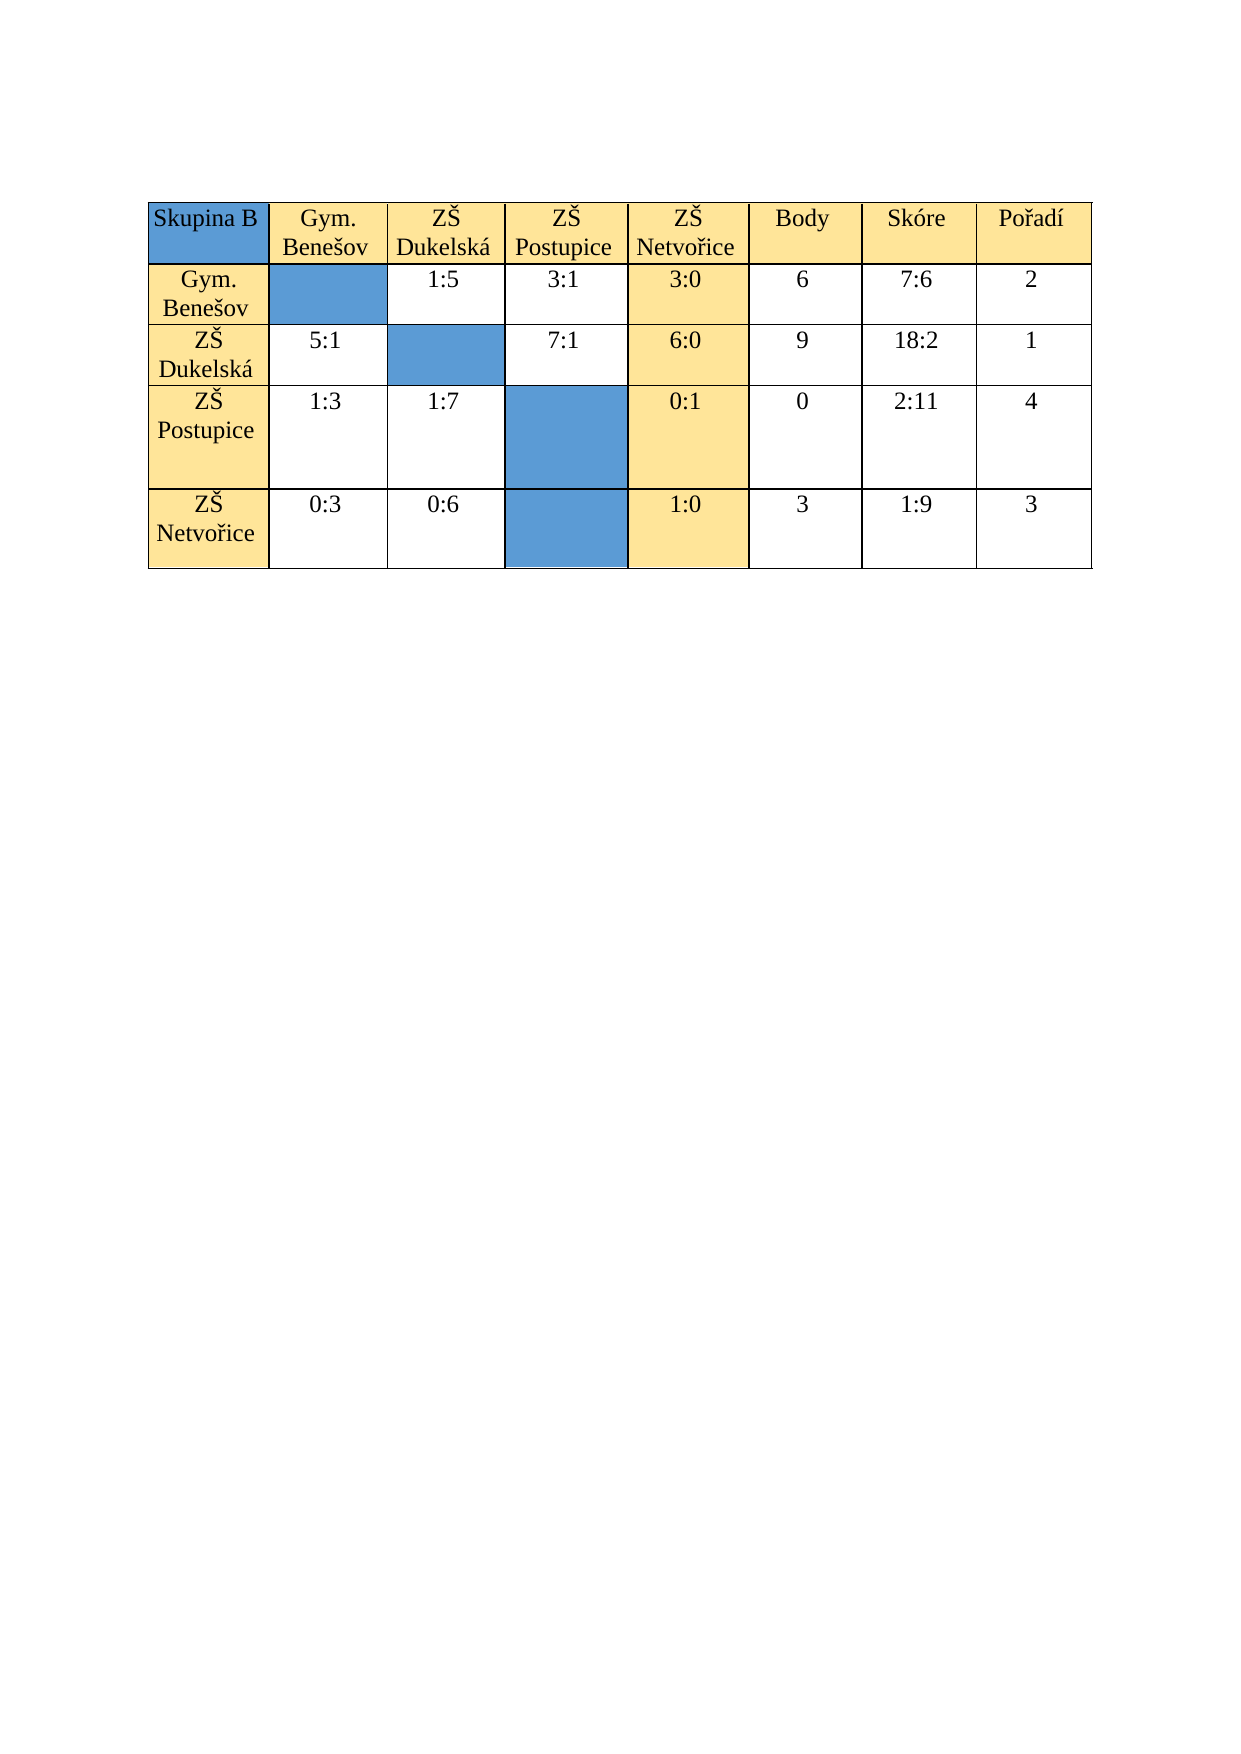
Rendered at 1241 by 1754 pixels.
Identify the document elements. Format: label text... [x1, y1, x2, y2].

table_cell [270, 265, 387, 324]
table_cell ZŠ Netvořice [149, 490, 268, 567]
table_cell 4 [977, 386, 1091, 488]
table_cell 5:1 [270, 325, 387, 385]
table_cell [388, 325, 504, 385]
table_cell 7:6 [863, 265, 976, 324]
table_cell 1:3 [270, 386, 387, 488]
table_cell Gym. Benešov [149, 265, 268, 324]
table_cell 0:1 [629, 386, 748, 488]
table_cell [506, 386, 627, 488]
table_cell 3:1 [506, 265, 627, 324]
table_header Skóre [863, 203, 976, 263]
table_cell 6 [750, 265, 861, 324]
table_cell 0:6 [388, 490, 504, 567]
table_cell 18:2 [863, 325, 976, 385]
table_cell 0 [750, 386, 861, 488]
table_cell 2 [977, 265, 1091, 324]
table_cell 6:0 [629, 325, 748, 385]
table_header Body [750, 203, 862, 263]
table_header ZŠ Netvořice [629, 203, 749, 263]
table_cell 3:0 [629, 265, 748, 324]
table_header Gym. Benešov [270, 203, 387, 263]
table_cell ZŠ Dukelská [149, 325, 268, 385]
table_cell 2:11 [863, 386, 976, 488]
table_cell 1 [977, 325, 1091, 385]
table_header ZŠ Postupice [506, 203, 628, 263]
table_cell 3 [750, 490, 861, 567]
table_cell 7:1 [506, 325, 627, 385]
table_cell 3 [977, 490, 1091, 567]
table_cell 1:0 [629, 490, 748, 567]
table_cell 0:3 [270, 490, 387, 567]
table_header ZŠ Dukelská [388, 203, 505, 263]
table_cell 1:5 [388, 265, 504, 324]
table_header Skupina B [149, 203, 269, 263]
table_cell [506, 490, 627, 567]
table_cell 9 [750, 325, 861, 385]
table_cell 1:9 [863, 490, 976, 567]
table_cell 1:7 [388, 386, 504, 488]
table_header Pořadí [977, 203, 1091, 263]
table_cell ZŠ Postupice [149, 386, 268, 488]
